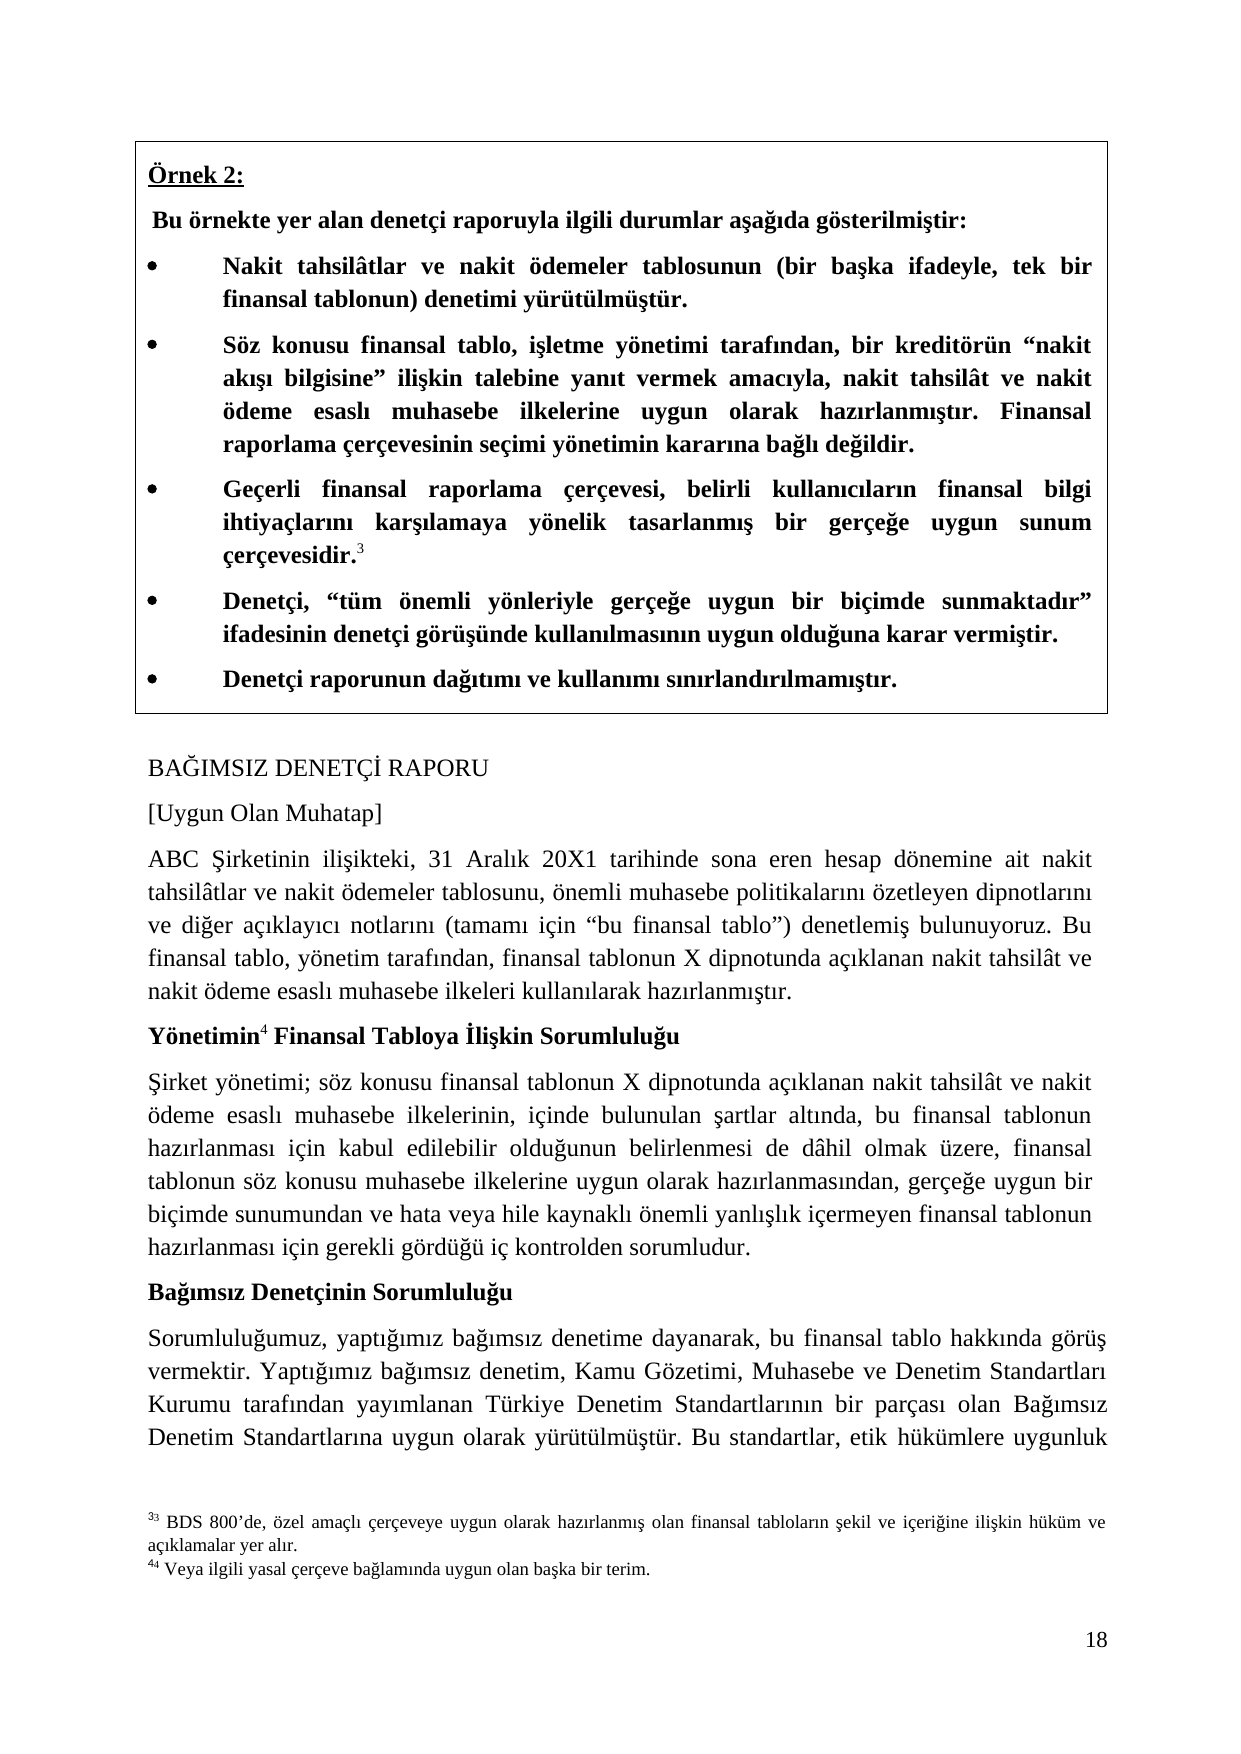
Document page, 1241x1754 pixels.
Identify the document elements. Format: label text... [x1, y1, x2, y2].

list Denetçi raporunun dağıtımı ve kullanımı sınırlandırılmamıştır. [148, 664, 1093, 693]
text BAĞIMSIZ DENETÇİ RAPORU [148, 753, 1093, 781]
list Nakit tahsilâtlar ve nakit ödemeler tablosunun (bir başka ifadeyle, tek bir finansal tablonun) denetimi yürütülmüştür. [148, 251, 1093, 313]
text Örnek 2: [148, 160, 1093, 189]
text Bu örnekte yer alan denetçi raporuyla ilgili durumlar aşağıda gösterilmiştir: [152, 206, 1107, 234]
text [Uygun Olan Muhatap] [148, 798, 1093, 827]
list Geçerli finansal raporlama çerçevesi, belirli kullanıcıların finansal bilgi ihtiyaçlarını karşılamaya yönelik tasarlanmış bir gerçeğe uygun sunum çerçevesidir.3 [148, 474, 1093, 569]
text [148, 1323, 1107, 1451]
text Bağımsız Denetçinin Sorumluluğu [148, 1277, 1093, 1306]
text Şirket yönetimi; söz konusu finansal tablonun X dipnotunda açıklanan nakit tahsilât ve nakit ödeme esaslı muhasebe ilkelerinin, içinde bulunulan şartlar altında, bu finansal tablonun hazırlanması için kabul edilebilir olduğunun belirlenmesi de dâhil olmak üzere, finansal tablonun söz konusu muhasebe ilkelerine uygun olarak hazırlanmasından, gerçeğe uygun bir biçimde sunumundan ve hata veya hile kaynaklı önemli yanlışlık içermeyen finansal tablonun hazırlanması için gerekli gördüğü iç kontrolden sorumludur. [148, 1067, 1093, 1261]
text Yönetimin4 Finansal Tabloya İlişkin Sorumluluğu [148, 1021, 1093, 1050]
text ABC Şirketinin ilişikteki, 31 Aralık 20X1 tarihinde sona eren hesap dönemine ait nakit tahsilâtlar ve nakit ödemeler tablosunu, önemli muhasebe politikalarını özetleyen dipnotlarını ve diğer açıklayıcı notlarını (tamamı için “bu finansal tablo”) denetlemiş bulunuyoruz. Bu finansal tablo, yönetim tarafından, finansal tablonun X dipnotunda açıklanan nakit tahsilât ve nakit ödeme esaslı muhasebe ilkeleri kullanılarak hazırlanmıştır. [148, 844, 1093, 1004]
list Denetçi, “tüm önemli yönleriyle gerçeğe uygun bir biçimde sunmaktadır” ifadesinin denetçi görüşünde kullanılmasının uygun olduğuna karar vermiştir. [148, 586, 1093, 648]
list Söz konusu finansal tablo, işletme yönetimi tarafından, bir kreditörün “nakit akışı bilgisine” ilişkin talebine yanıt vermek amacıyla, nakit tahsilât ve nakit ödeme esaslı muhasebe ilkelerine uygun olarak hazırlanmıştır. Finansal raporlama çerçevesinin seçimi yönetimin kararına bağlı değildir. [148, 330, 1093, 457]
